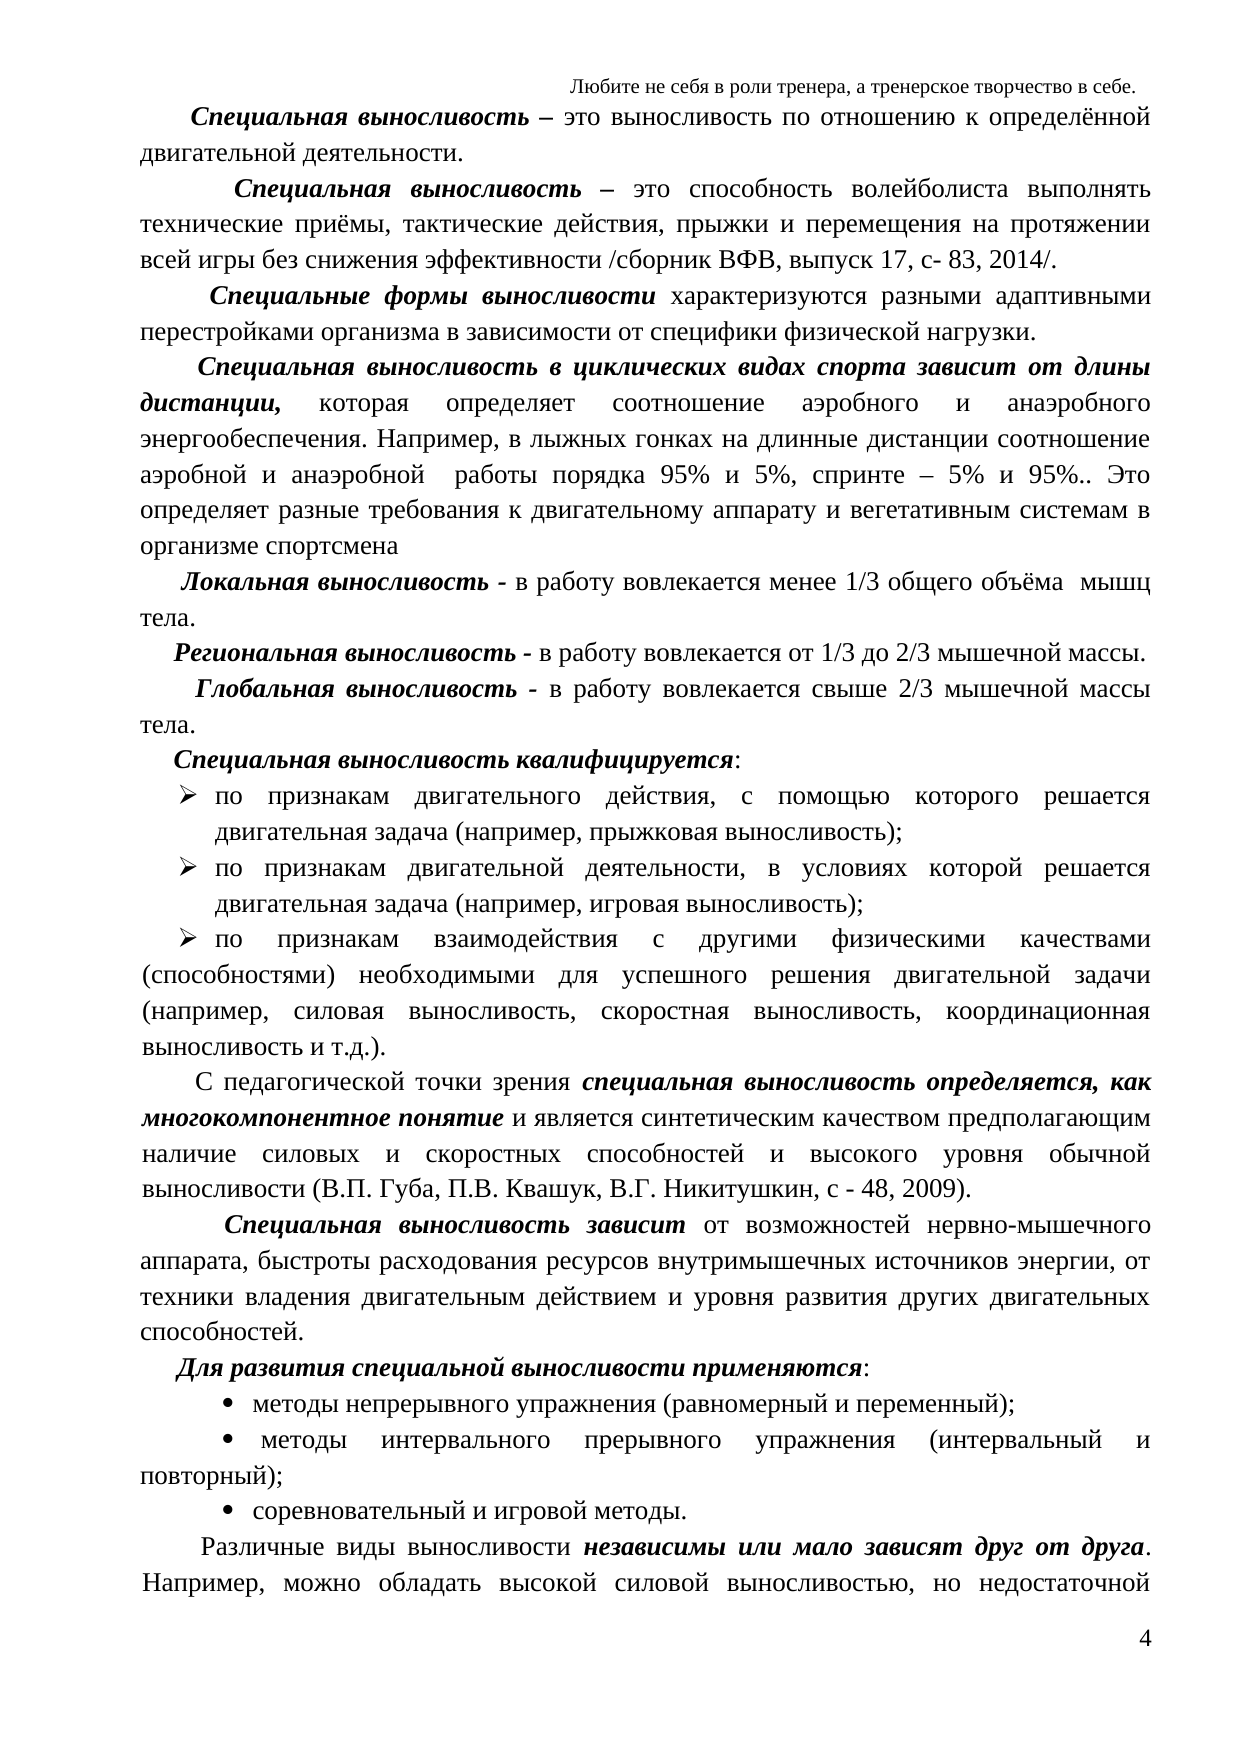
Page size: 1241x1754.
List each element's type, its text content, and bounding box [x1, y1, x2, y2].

text Глобальная выносливость - в работу вовлекается свыше 2/3 мышечной массы тела. [140, 672, 1152, 739]
text С педагогической точки зрения специальная выносливость определяется, как многокомпонентное понятие и является синтетическим качеством предполагающим наличие силовых и скоростных способностей и высокого уровня обычной выносливости (В.П. Губа, П.В. Квашук, В.Г. Никитушкин, с - 48, 2009). [142, 1065, 1152, 1204]
text Локальная выносливость - в работу вовлекается менее 1/3 общего объёма мышц тела. [140, 565, 1152, 632]
list методы непрерывного упражнения (равномерный и переменный); [223, 1387, 1152, 1418]
list по признакам двигательного действия, с помощью которого решается двигательная задача (например, прыжковая выносливость); [177, 779, 1152, 846]
text Специальная выносливость – это выносливость по отношению к определённой двигательной деятельности. [140, 100, 1152, 167]
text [142, 1530, 1152, 1597]
list соревновательный и игровой методы. [223, 1494, 1152, 1526]
list по признакам взаимодействия с другими физическими качествами (способностями) необходимыми для успешного решения двигательной задачи (например, силовая выносливость, скоростная выносливость, координационная выносливость и т.д.). [142, 922, 1152, 1061]
text Специальная выносливость зависит от возможностей нервно-мышечного аппарата, быстроты расходования ресурсов внутримышечных источников энергии, от техники владения двигательным действием и уровня развития других двигательных способностей. [140, 1208, 1152, 1347]
list методы интервального прерывного упражнения (интервальный и повторный); [140, 1423, 1152, 1490]
list по признакам двигательной деятельности, в условиях которой решается двигательная задача (например, игровая выносливость); [177, 851, 1152, 918]
text Специальные формы выносливости характеризуются разными адаптивными перестройками организма в зависимости от специфики физической нагрузки. [140, 279, 1152, 346]
text Для развития специальной выносливости применяются: [177, 1351, 1152, 1382]
text Специальная выносливость – это способность волейболиста выполнять технические приёмы, тактические действия, прыжки и перемещения на протяжении всей игры без снижения эффективности /сборник ВФВ, выпуск 17, с- 83, 2014/. [140, 172, 1152, 274]
text Специальная выносливость квалифицируется: [140, 743, 1152, 775]
text Региональная выносливость - в работу вовлекается от 1/3 до 2/3 мышечной массы. [140, 636, 1152, 667]
text Специальная выносливость в циклических видах спорта зависит от длины дистанции, которая определяет соотношение аэробного и анаэробного энергообеспечения. Например, в лыжных гонках на длинные дистанции соотношение аэробной и анаэробной работы порядка 95% и 5%, спринте – 5% и 95%.. Это определяет разные требования к двигательному аппарату и вегетативным системам в организме спортсмена [140, 351, 1152, 560]
